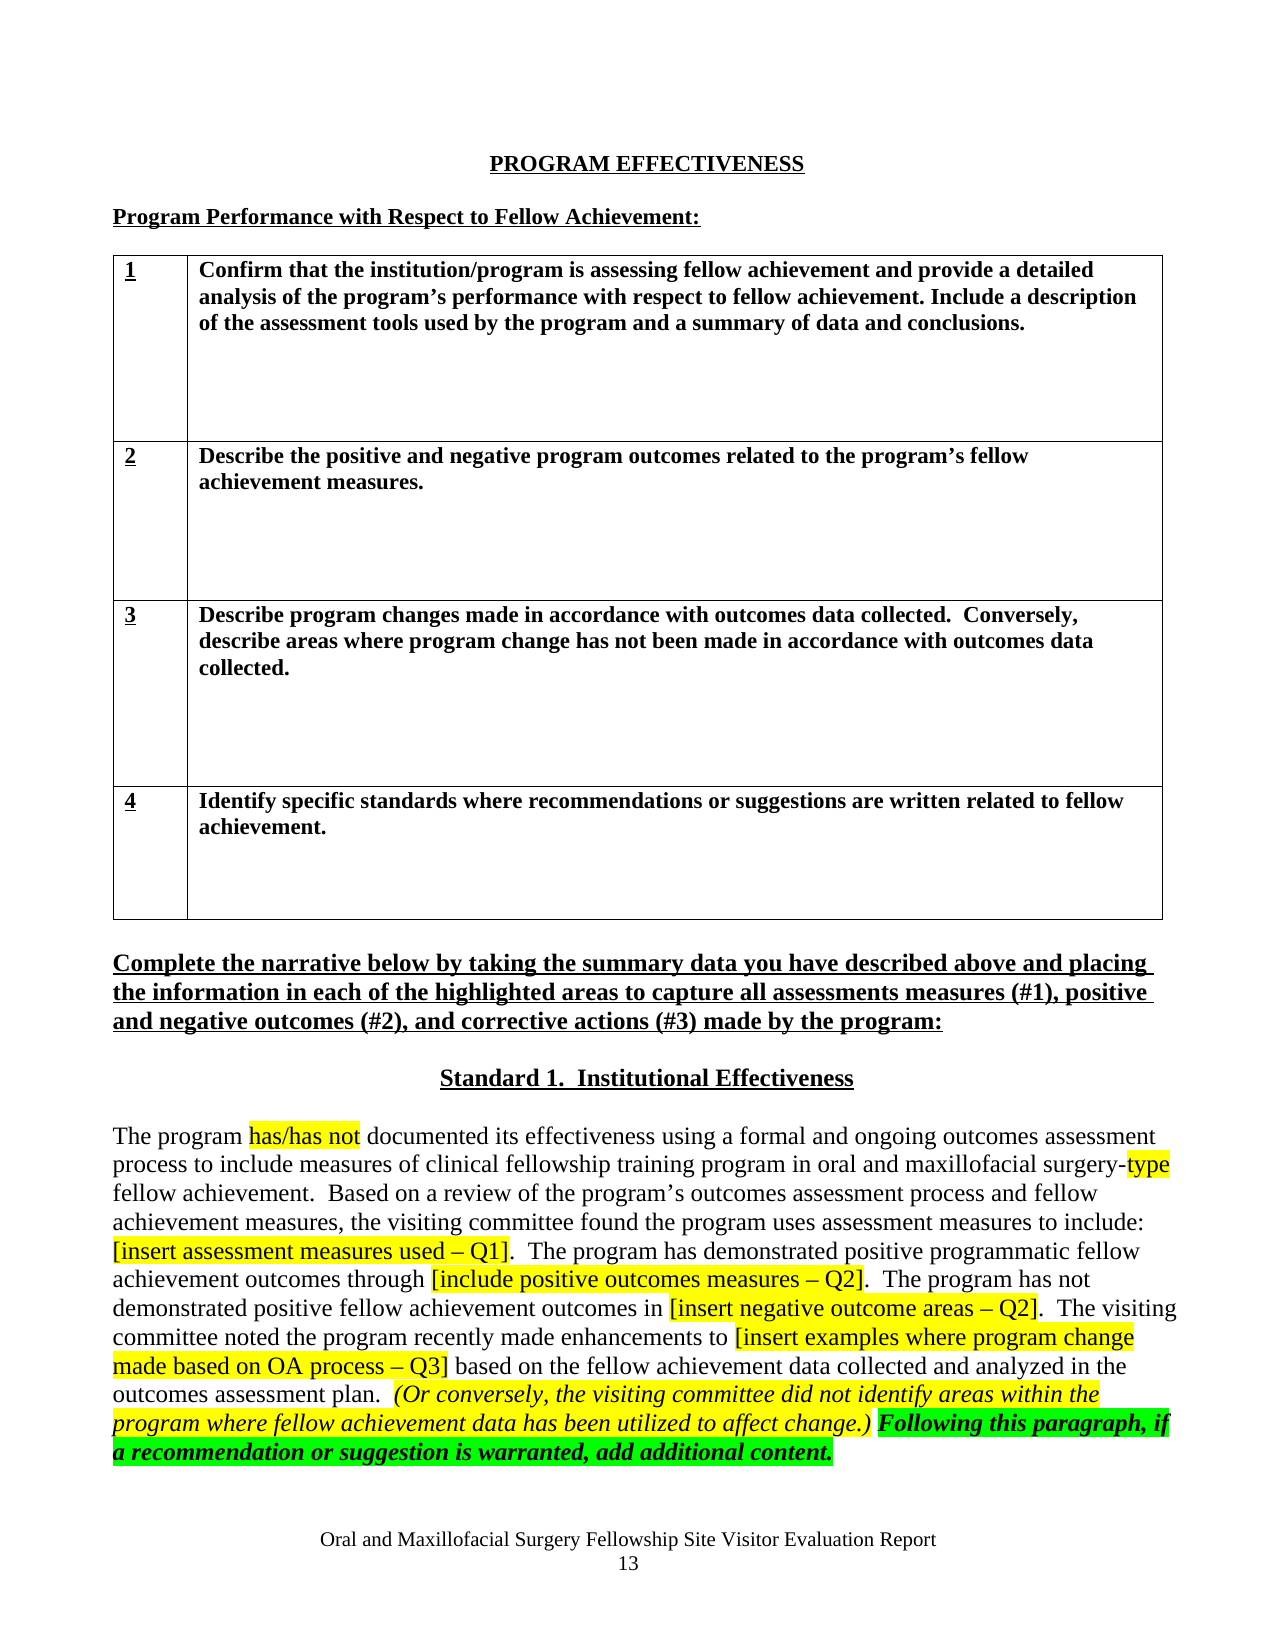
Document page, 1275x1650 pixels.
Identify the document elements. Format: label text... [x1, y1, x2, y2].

text Complete the narrative below by taking the summary data you have described above and placing the information in each of the highlighted areas to capture all assessments measures (#1), positive and negative outcomes (#2), and corrective actions (#3) made by the program: [112, 948, 1181, 1034]
table_header 1 [114, 256, 187, 441]
text Program Performance with Respect to Fellow Achievement: [112, 203, 1181, 229]
table_cell 4 [114, 787, 187, 918]
table_cell 3 [114, 601, 187, 786]
table_cell Identify specific standards where recommendations or suggestions are written related to fellow achievement. [188, 787, 1162, 918]
table_cell Describe program changes made in accordance with outcomes data collected. Conversely, describe areas where program change has not been made in accordance with outcomes data collected. [188, 601, 1162, 786]
table_header Confirm that the institution/program is assessing fellow achievement and provide a detailed analysis of the program’s performance with respect to fellow achievement. Include a description of the assessment tools used by the program and a summary of data and conclusions. [188, 256, 1162, 441]
table_cell Describe the positive and negative program outcomes related to the program’s fellow achievement measures. [188, 442, 1162, 600]
text The program has/has not documented its effectiveness using a formal and ongoing outcomes assessment process to include measures of clinical fellowship training program in oral and maxillofacial surgery-type fellow achievement. Based on a review of the program’s outcomes assessment process and fellow achievement measures, the visiting committee found the program uses assessment measures to include: [insert assessment measures used – Q1]. The program has demonstrated positive programmatic fellow achievement outcomes through [include positive outcomes measures – Q2]. The program has not demonstrated positive fellow achievement outcomes in [insert negative outcome areas – Q2]. The visiting committee noted the program recently made enhancements to [insert examples where program change made based on OA process – Q3] based on the fellow achievement data collected and analyzed in the outcomes assessment plan. (Or conversely, the visiting committee did not identify areas within the program where fellow achievement data has been utilized to affect change.) Following this paragraph, if a recommendation or suggestion is warranted, add additional content. [112, 1121, 1181, 1466]
text Standard 1. Institutional Effectiveness [112, 1063, 1181, 1092]
text PROGRAM EFFECTIVENESS [112, 150, 1181, 176]
table_cell 2 [114, 442, 187, 600]
